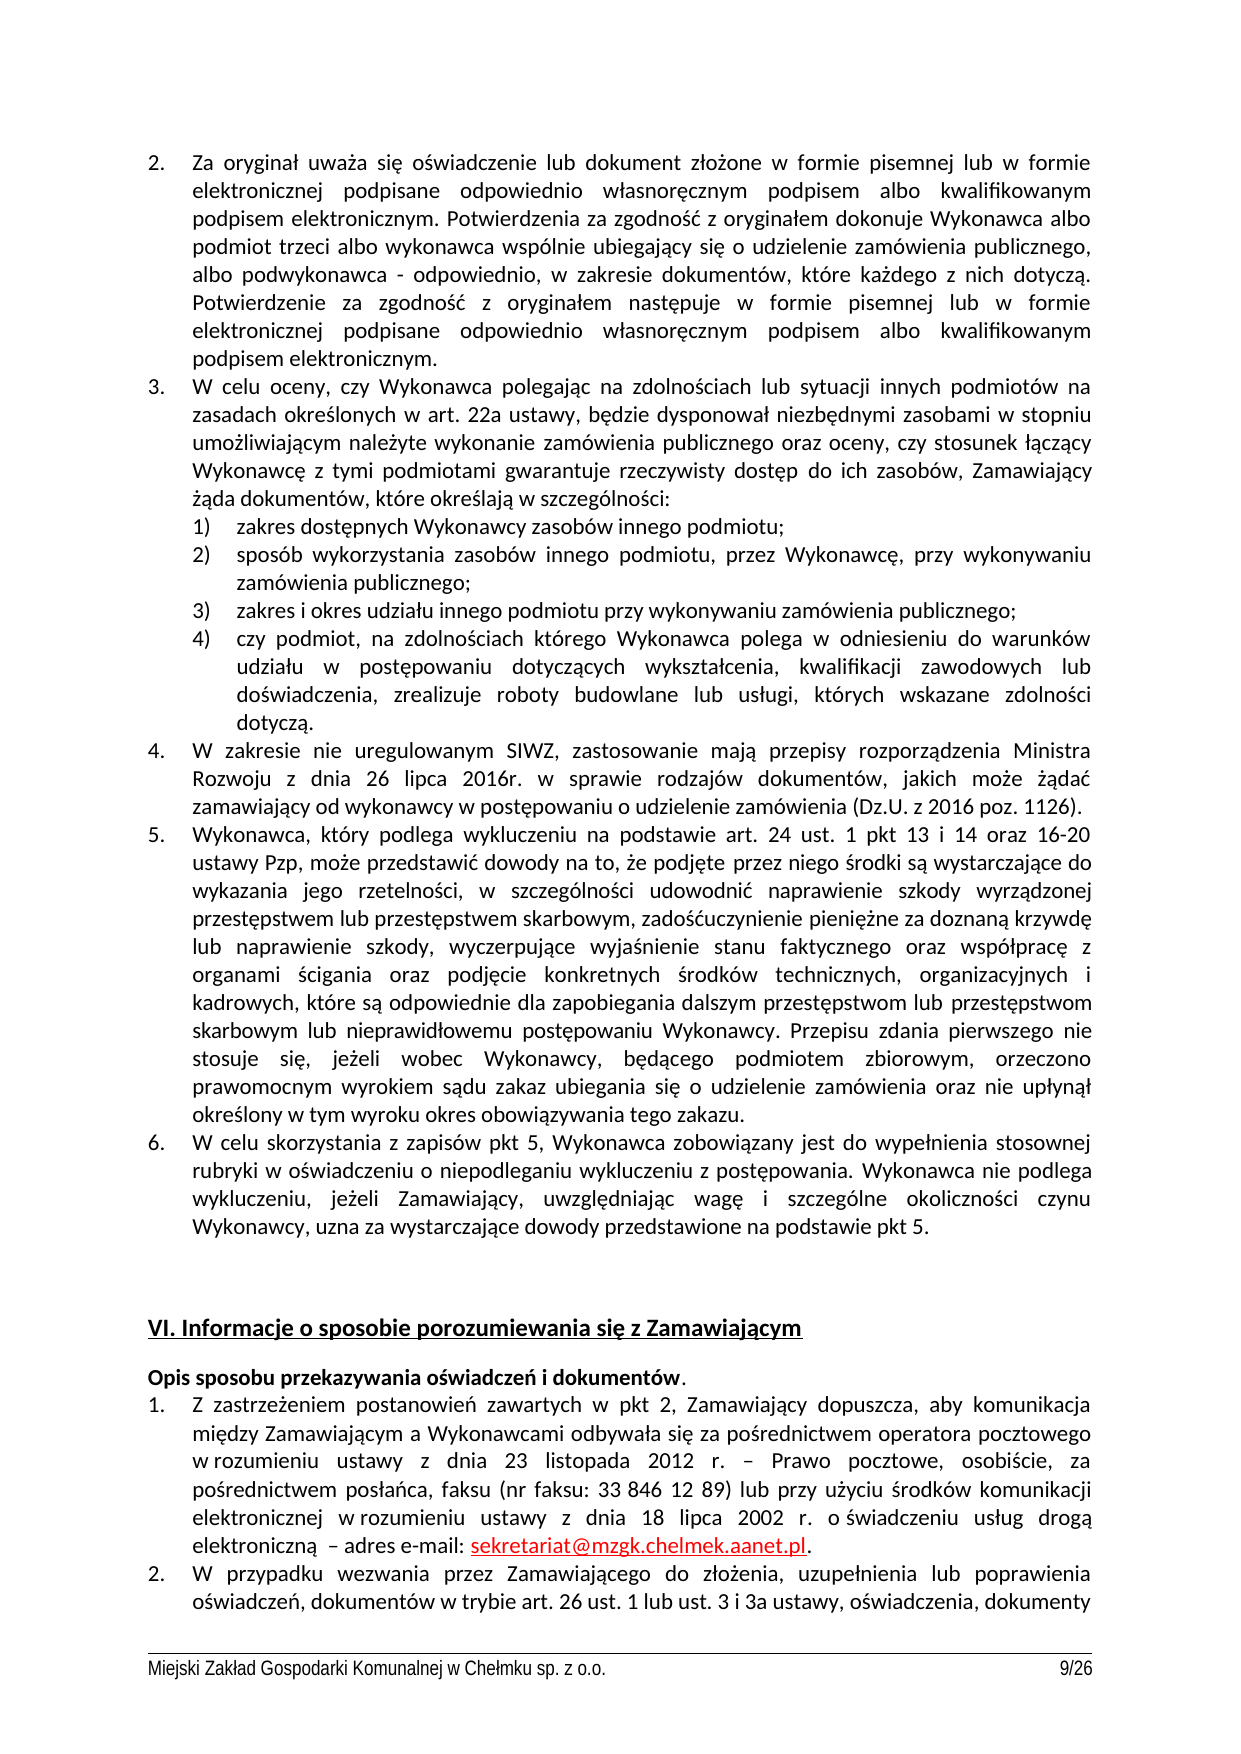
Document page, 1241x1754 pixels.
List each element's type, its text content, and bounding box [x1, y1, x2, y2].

list sposób wykorzystania zasobów innego podmiotu, przez Wykonawcę, przy wykonywaniu zamówienia publicznego; [192, 540, 1092, 596]
list czy podmiot, na zdolnościach którego Wykonawca polega w odniesieniu do warunków udziału w postępowaniu dotyczących wykształcenia, kwalifikacji zawodowych lub doświadczenia, zrealizuje roboty budowlane lub usługi, których wskazane zdolności dotyczą. [192, 624, 1092, 736]
list zakres i okres udziału innego podmiotu przy wykonywaniu zamówienia publicznego; [192, 596, 1092, 624]
list zakres dostępnych Wykonawcy zasobów innego podmiotu; [192, 512, 1092, 540]
text Opis sposobu przekazywania oświadczeń i dokumentów. [148, 1363, 1092, 1391]
list Wykonawca, który podlega wykluczeniu na podstawie art. 24 ust. 1 pkt 13 i 14 oraz 16-20 ustawy Pzp, może przedstawić dowody na to, że podjęte przez niego środki są wystarczające do wykazania jego rzetelności, w szczególności udowodnić naprawienie szkody wyrządzonej przestępstwem lub przestępstwem skarbowym, zadośćuczynienie pieniężne za doznaną krzywdę lub naprawienie szkody, wyczerpujące wyjaśnienie stanu faktycznego oraz współpracę z organami ścigania oraz podjęcie konkretnych środków technicznych, organizacyjnych i kadrowych, które są odpowiednie dla zapobiegania dalszym przestępstwom lub przestępstwom skarbowym lub nieprawidłowemu postępowaniu Wykonawcy. Przepisu zdania pierwszego nie stosuje się, jeżeli wobec Wykonawcy, będącego podmiotem zbiorowym, orzeczono prawomocnym wyrokiem sądu zakaz ubiegania się o udzielenie zamówienia oraz nie upłynął określony w tym wyroku okres obowiązywania tego zakazu. [148, 820, 1092, 1128]
list W zakresie nie uregulowanym SIWZ, zastosowanie mają przepisy rozporządzenia Ministra Rozwoju z dnia 26 lipca 2016r. w sprawie rodzajów dokumentów, jakich może żądać zamawiający od wykonawcy w postępowaniu o udzielenie zamówienia (Dz.U. z 2016 poz. 1126). [148, 736, 1092, 820]
list Z zastrzeżeniem postanowień zawartych w pkt 2, Zamawiający dopuszcza, aby komunikacja między Zamawiającym a Wykonawcami odbywała się za pośrednictwem operatora pocztowego w rozumieniu ustawy z dnia 23 listopada 2012 r. – Prawo pocztowe, osobiście, za pośrednictwem posłańca, faksu (nr faksu: 33 846 12 89) lub przy użyciu środków komunikacji elektronicznej w rozumieniu ustawy z dnia 18 lipca 2002 r. o świadczeniu usług drogą elektroniczną – adres e-mail: sekretariat@mzgk.chelmek.aanet.pl. [148, 1391, 1092, 1559]
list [148, 1559, 1092, 1615]
list Za oryginał uważa się oświadczenie lub dokument złożone w formie pisemnej lub w formie elektronicznej podpisane odpowiednio własnoręcznym podpisem albo kwalifikowanym podpisem elektronicznym. Potwierdzenia za zgodność z oryginałem dokonuje Wykonawca albo podmiot trzeci albo wykonawca wspólnie ubiegający się o udzielenie zamówienia publicznego, albo podwykonawca - odpowiednio, w zakresie dokumentów, które każdego z nich dotyczą. Potwierdzenie za zgodność z oryginałem następuje w formie pisemnej lub w formie elektronicznej podpisane odpowiednio własnoręcznym podpisem albo kwalifikowanym podpisem elektronicznym. [148, 148, 1092, 372]
text VI. Informacje o sposobie porozumiewania się z Zamawiającym [148, 1312, 1092, 1342]
list W celu oceny, czy Wykonawca polegając na zdolnościach lub sytuacji innych podmiotów na zasadach określonych w art. 22a ustawy, będzie dysponował niezbędnymi zasobami w stopniu umożliwiającym należyte wykonanie zamówienia publicznego oraz oceny, czy stosunek łączący Wykonawcę z tymi podmiotami gwarantuje rzeczywisty dostęp do ich zasobów, Zamawiający żąda dokumentów, które określają w szczególności: [148, 372, 1092, 512]
list W celu skorzystania z zapisów pkt 5, Wykonawca zobowiązany jest do wypełnienia stosownej rubryki w oświadczeniu o niepodleganiu wykluczeniu z postępowania. Wykonawca nie podlega wykluczeniu, jeżeli Zamawiający, uwzględniając wagę i szczególne okoliczności czynu Wykonawcy, uzna za wystarczające dowody przedstawione na podstawie pkt 5. [148, 1128, 1092, 1241]
